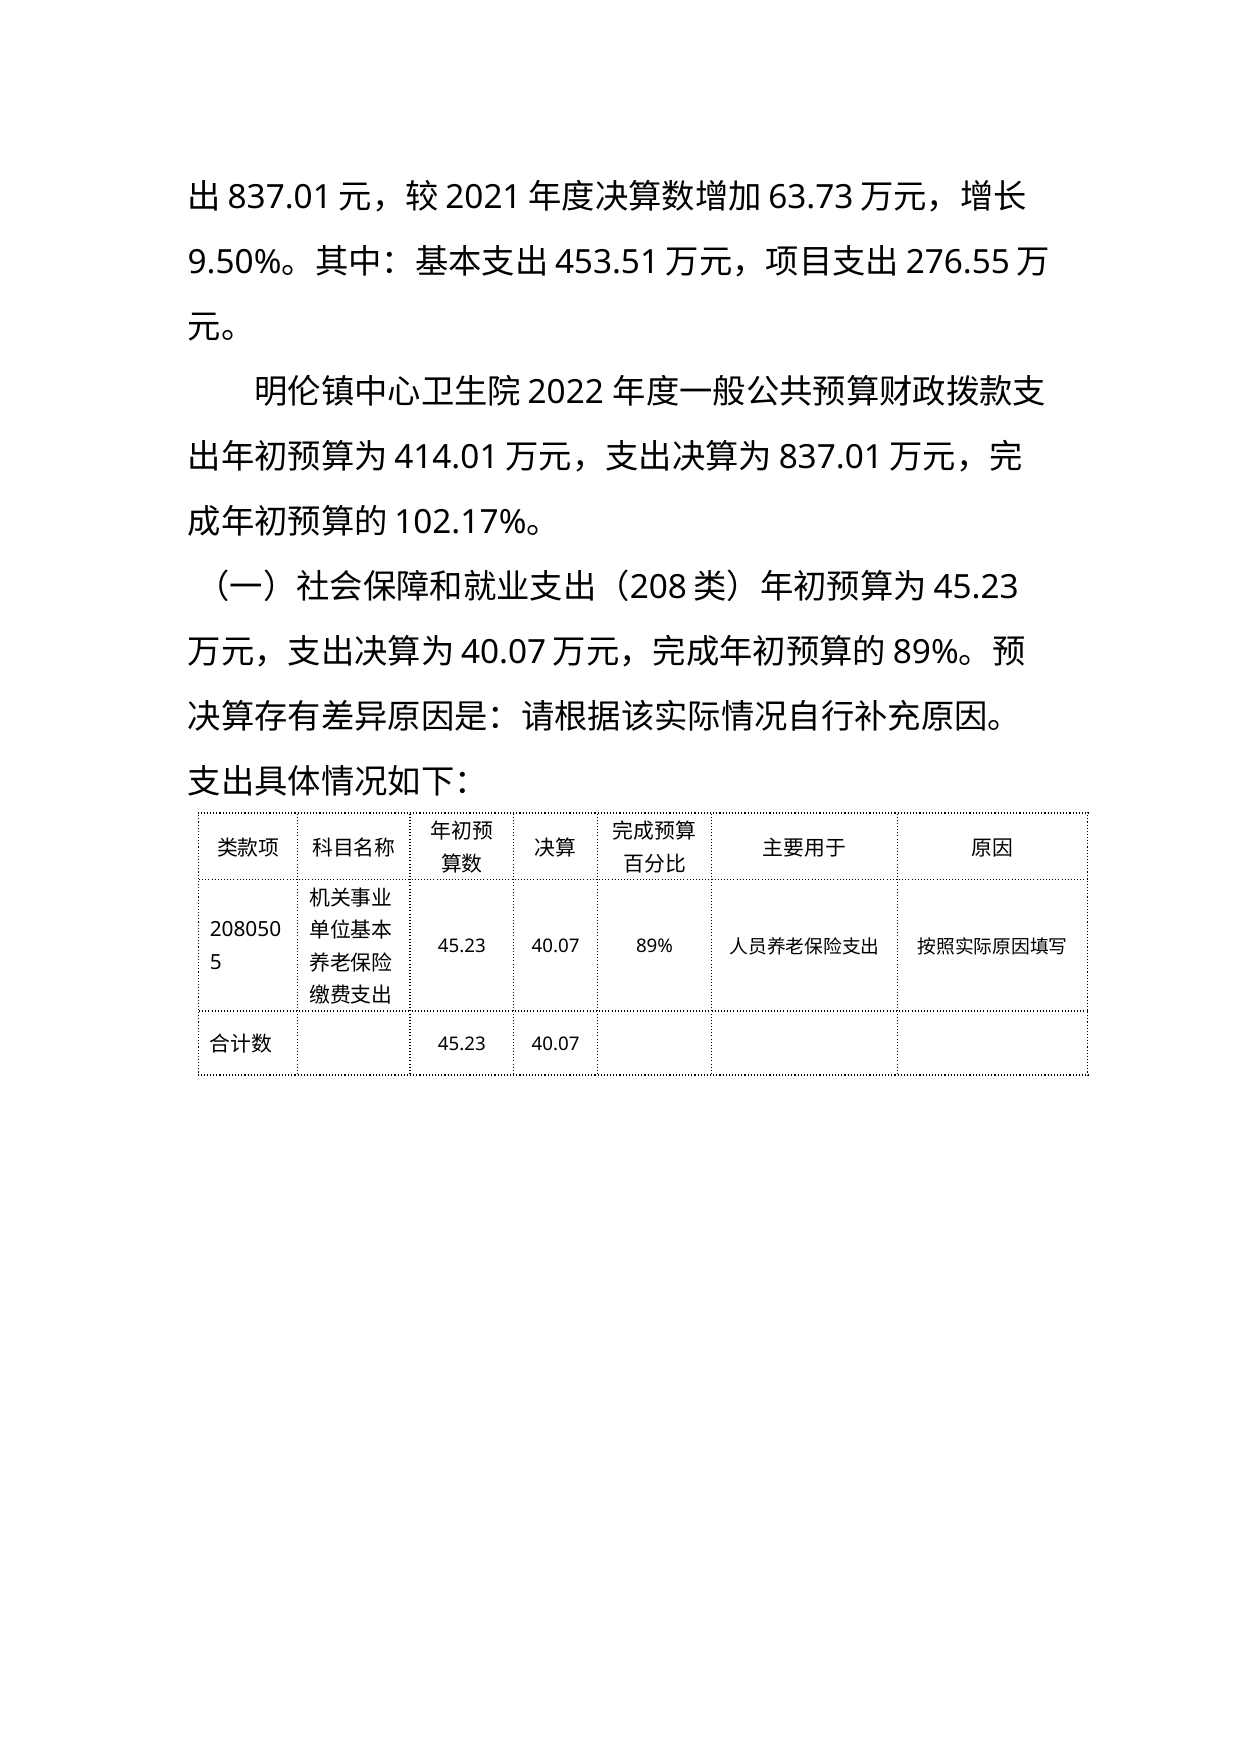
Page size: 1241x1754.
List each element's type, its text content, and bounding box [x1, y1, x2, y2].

table_header 主要用于 [711, 812, 897, 878]
table_cell 2080505 [198, 879, 298, 1010]
table_header 决算 [513, 812, 597, 878]
table_cell 89% [597, 879, 711, 1010]
table_cell 按照实际原因填写 [897, 879, 1087, 1010]
text （一）社会保障和就业支出（208类）年初预算为45.23万元，支出决算为40.07万元，完成年初预算的89%。预决算存有差异原因是：请根据该实际情况自行补充原因。 [187, 552, 1053, 747]
table_cell 合计数 [198, 1010, 298, 1074]
table_header 完成预算百分比 [597, 812, 711, 878]
table_cell [597, 1010, 711, 1074]
table_cell 40.07 [513, 879, 597, 1010]
table_header 原因 [897, 812, 1087, 878]
table_cell [897, 1010, 1087, 1074]
table_cell 45.23 [410, 1010, 513, 1074]
table_cell 机关事业单位基本养老保险缴费支出 [298, 879, 410, 1010]
table_header 科目名称 [298, 812, 410, 878]
table_header 年初预算数 [410, 812, 513, 878]
table_cell [711, 1010, 897, 1074]
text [187, 162, 1053, 357]
table_cell 人员养老保险支出 [711, 879, 897, 1010]
table_cell [298, 1010, 410, 1074]
table_header 类款项 [198, 812, 298, 878]
text 明伦镇中心卫生院2022 年度一般公共预算财政拨款支出年初预算为414.01万元，支出决算为837.01万元，完成年初预算的102.17%。 [187, 357, 1053, 552]
table_cell 40.07 [513, 1010, 597, 1074]
text 支出具体情况如下： [187, 747, 1053, 812]
table_cell 45.23 [410, 879, 513, 1010]
